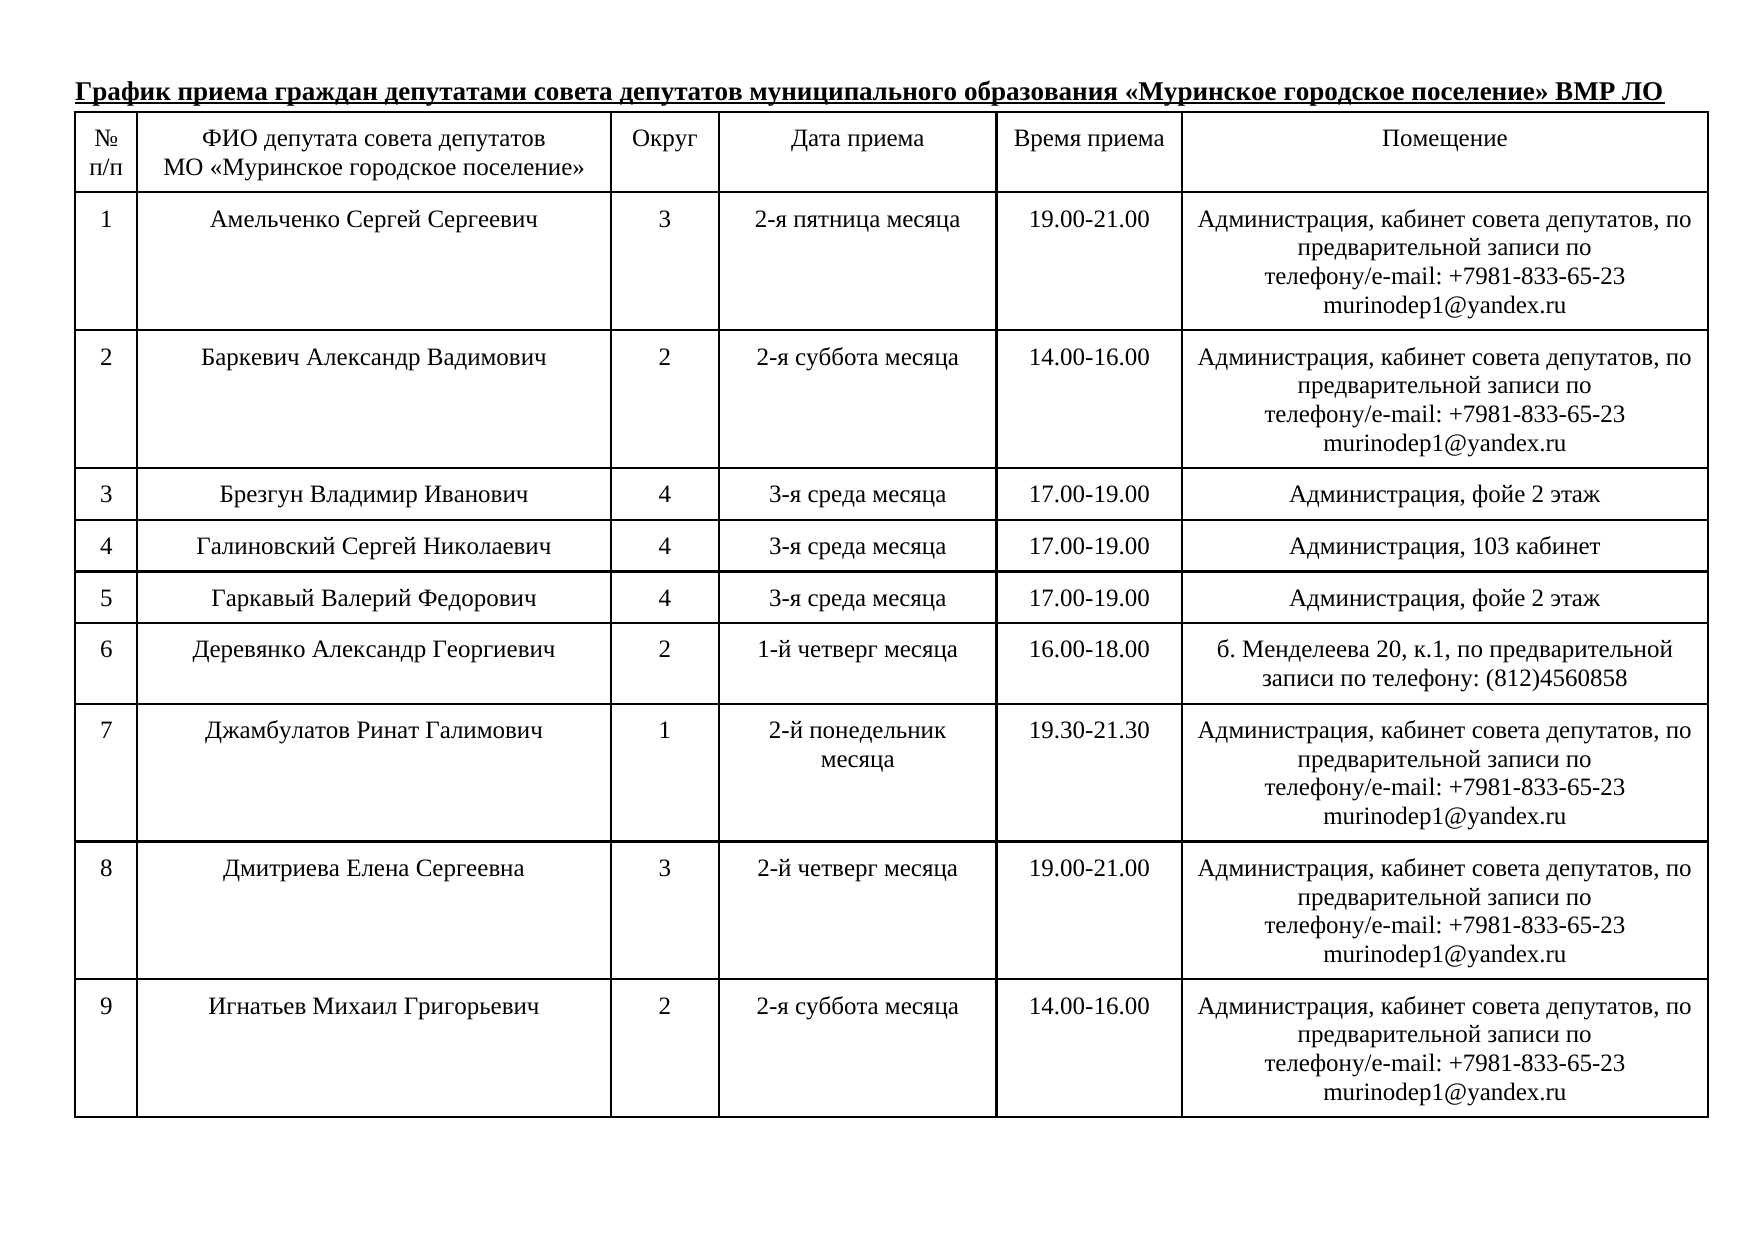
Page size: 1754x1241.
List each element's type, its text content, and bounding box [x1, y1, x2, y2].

text График приема граждан депутатами совета депутатов муниципального образования «Муринское городское поселение» ВМР ЛО [75, 75, 1679, 106]
table_cell 1 [612, 705, 718, 840]
table_cell Администрация, кабинет совета депутатов, по предварительной записи по телефону/e-mail: +7981-833-65-23 murinodep1@yandex.ru [1183, 193, 1707, 329]
table_cell Баркевич Александр Вадимович [138, 331, 610, 467]
table_cell Дмитриева Елена Сергеевна [138, 843, 610, 978]
table_cell Галиновский Сергей Николаевич [138, 521, 610, 570]
table_cell Администрация, фойе 2 этаж [1183, 469, 1707, 519]
table_cell 4 [612, 521, 718, 570]
table_cell 14.00-16.00 [998, 980, 1181, 1116]
table_cell 4 [612, 469, 718, 519]
table_cell 9 [76, 980, 136, 1116]
table_cell 19.00-21.00 [998, 843, 1181, 978]
table_cell 14.00-16.00 [998, 331, 1181, 467]
table_header Дата приема [720, 113, 995, 191]
table_header № п/п [76, 113, 136, 191]
table_cell Игнатьев Михаил Григорьевич [138, 980, 610, 1116]
table_cell 16.00-18.00 [998, 624, 1181, 702]
table_header Время приема [998, 113, 1181, 191]
table_cell Джамбулатов Ринат Галимович [138, 705, 610, 840]
table_cell 19.30-21.30 [998, 705, 1181, 840]
table_cell 2 [612, 980, 718, 1116]
table_cell 2 [612, 624, 718, 702]
table_cell Администрация, кабинет совета депутатов, по предварительной записи по телефону/e-mail: +7981-833-65-23 murinodep1@yandex.ru [1183, 331, 1707, 467]
table_cell 6 [76, 624, 136, 702]
table_cell 17.00-19.00 [998, 573, 1181, 622]
table_cell 3 [612, 843, 718, 978]
table_cell 7 [76, 705, 136, 840]
table_cell Брезгун Владимир Иванович [138, 469, 610, 519]
table_cell 2 [612, 331, 718, 467]
table_cell 8 [76, 843, 136, 978]
table_cell 17.00-19.00 [998, 469, 1181, 519]
table_cell 2 [76, 331, 136, 467]
table_header ФИО депутата совета депутатов МО «Муринское городское поселение» [138, 113, 610, 191]
table_cell 2-я суббота месяца [720, 980, 995, 1116]
table_cell 1-й четверг месяца [720, 624, 995, 702]
table_cell б. Менделеева 20, к.1, по предварительной записи по телефону: (812)4560858 [1183, 624, 1707, 702]
table_cell 3 [76, 469, 136, 519]
table_cell 2-я суббота месяца [720, 331, 995, 467]
table_cell 2-й четверг месяца [720, 843, 995, 978]
table_cell 19.00-21.00 [998, 193, 1181, 329]
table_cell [1183, 980, 1707, 1116]
table_cell 4 [76, 521, 136, 570]
table_cell Администрация, фойе 2 этаж [1183, 573, 1707, 622]
table_cell 2-й понедельник месяца [720, 705, 995, 840]
table_cell 5 [76, 573, 136, 622]
table_cell Администрация, кабинет совета депутатов, по предварительной записи по телефону/e-mail: +7981-833-65-23 murinodep1@yandex.ru [1183, 705, 1707, 840]
table_cell 1 [76, 193, 136, 329]
table_cell Администрация, 103 кабинет [1183, 521, 1707, 570]
table_cell 2-я пятница месяца [720, 193, 995, 329]
table_cell Гаркавый Валерий Федорович [138, 573, 610, 622]
table_cell 3-я среда месяца [720, 469, 995, 519]
table_cell 4 [612, 573, 718, 622]
table_cell Деревянко Александр Георгиевич [138, 624, 610, 702]
table_header Округ [612, 113, 718, 191]
table_cell 3-я среда месяца [720, 573, 995, 622]
table_cell 3 [612, 193, 718, 329]
table_cell Администрация, кабинет совета депутатов, по предварительной записи по телефону/e-mail: +7981-833-65-23 murinodep1@yandex.ru [1183, 843, 1707, 978]
table_cell Амельченко Сергей Сергеевич [138, 193, 610, 329]
table_cell 3-я среда месяца [720, 521, 995, 570]
table_header Помещение [1183, 113, 1707, 191]
table_cell 17.00-19.00 [998, 521, 1181, 570]
